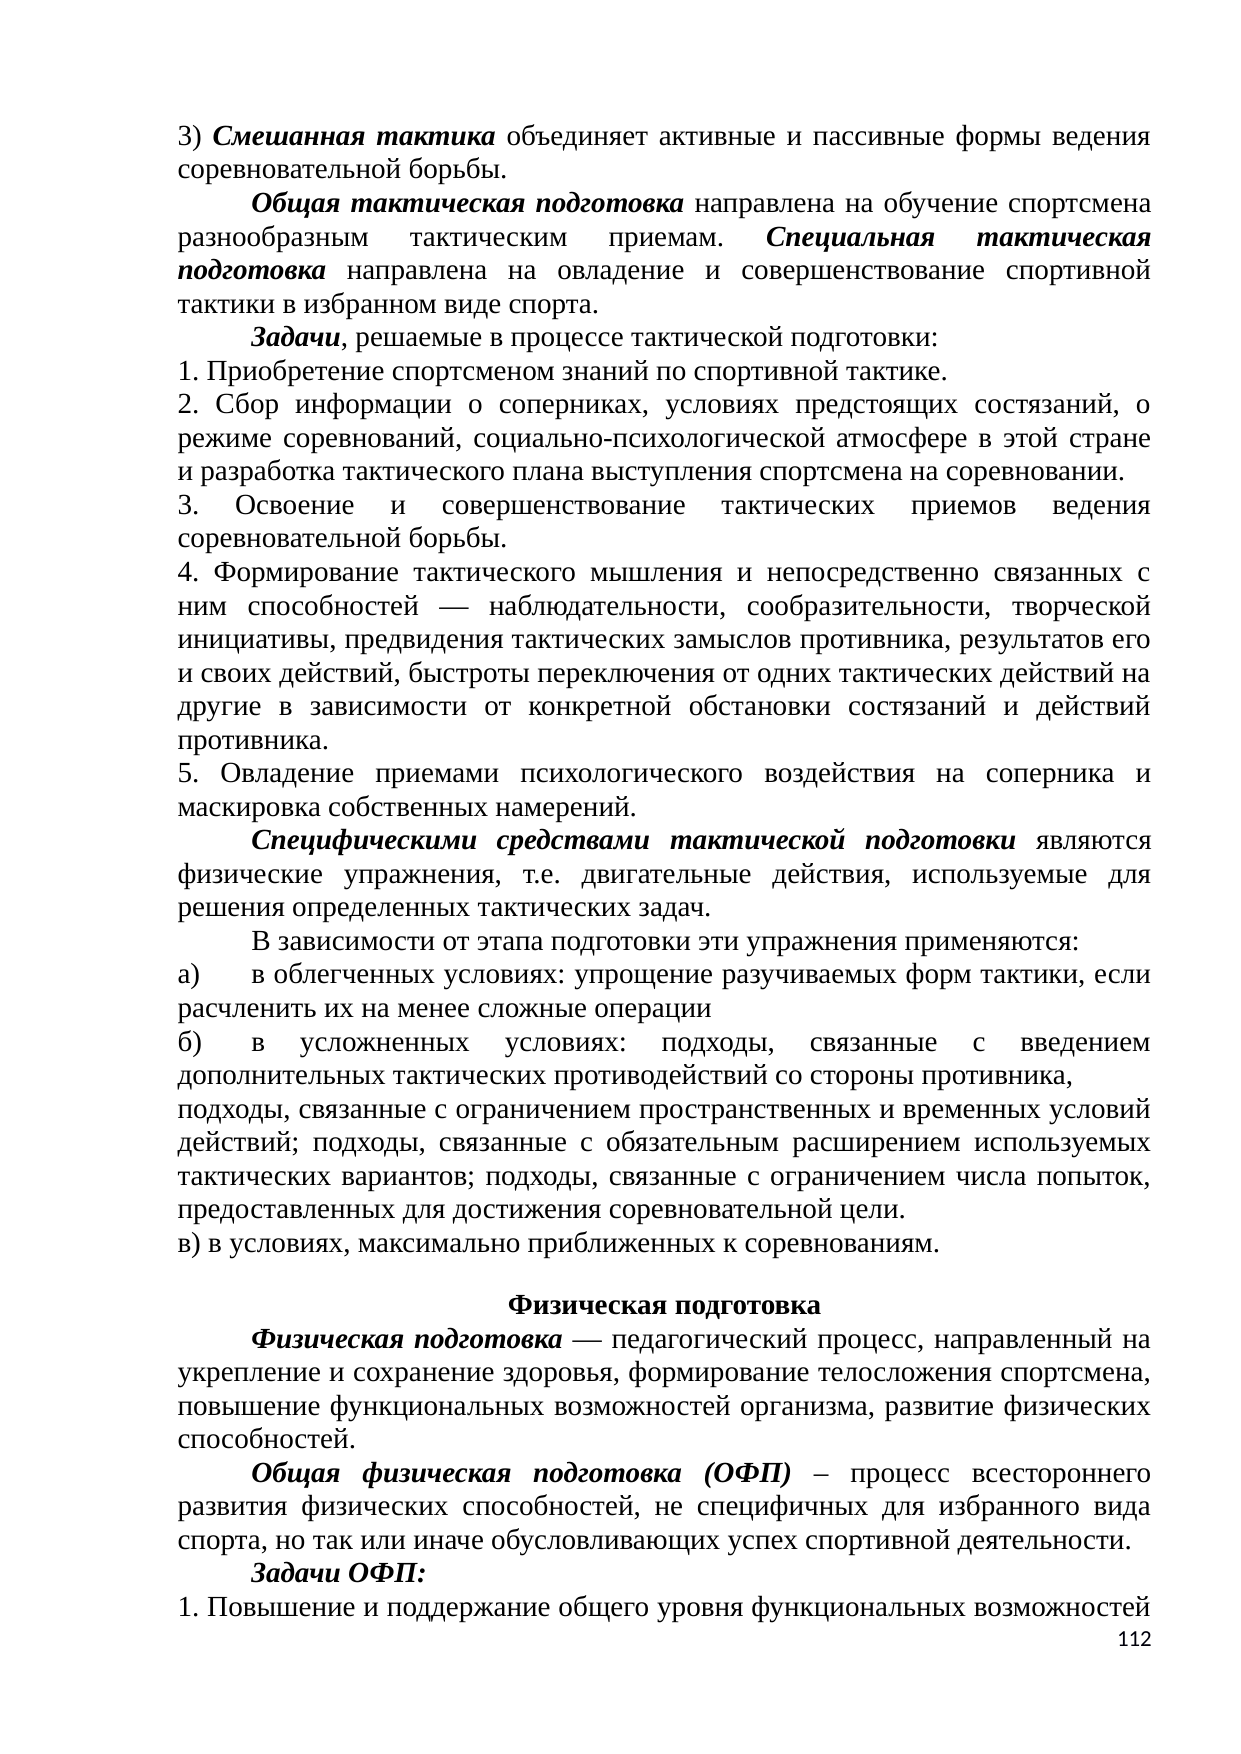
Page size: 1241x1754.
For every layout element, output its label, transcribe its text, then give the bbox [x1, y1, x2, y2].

text Специфическими средствами тактической подготовки являются физические упражнения, т.е. двигательные действия, используемые для решения определенных тактических задач. [177, 822, 1152, 923]
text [177, 1589, 1152, 1623]
text Задачи ОФП: [177, 1556, 1152, 1589]
text Задачи, решаемые в процессе тактической подготовки: [177, 319, 1152, 353]
text 1. Приобретение спортсменом знаний по спортивной тактике. [177, 353, 1152, 386]
text в) в условиях, максимально приближенных к соревнованиям. [177, 1225, 1152, 1258]
text Физическая подготовка — педагогический процесс, направленный на укрепление и сохранение здоровья, формирование телосложения спортсмена, повышение функциональных возможностей организма, развитие физических способностей. [177, 1321, 1152, 1455]
text 3) Смешанная тактика объединяет активные и пассивные формы ведения соревновательной борьбы. [177, 118, 1152, 185]
text а) в облегченных условиях: упрощение разучиваемых форм тактики, если расчленить их на менее сложные операции [177, 957, 1152, 1024]
text Общая тактическая подготовка направлена на обучение спортсмена разнообразным тактическим приемам. Специальная тактическая подготовка направлена на овладение и совершенствование спортивной тактики в избранном виде спорта. [177, 185, 1152, 319]
text Общая физическая подготовка (ОФП) – процесс всестороннего развития физических способностей, не специфичных для избранного вида спорта, но так или иначе обусловливающих успех спортивной деятельности. [177, 1455, 1152, 1556]
text 2. Сбор информации о соперниках, условиях предстоящих состязаний, о режиме соревнований, социально-психологической атмосфере в этой стране и разработка тактического плана выступления спортсмена на соревновании. [177, 386, 1152, 487]
text 3. Освоение и совершенствование тактических приемов ведения соревновательной борьбы. [177, 487, 1152, 554]
text В зависимости от этапа подготовки эти упражнения применяются: [177, 923, 1152, 957]
text 5. Овладение приемами психологического воздействия на соперника и маскировка собственных намерений. [177, 755, 1152, 822]
text Физическая подготовка [177, 1287, 1152, 1321]
text 4. Формирование тактического мышления и непосредственно связанных с ним способностей — наблюдательности, сообразительности, творческой инициативы, предвидения тактических замыслов противника, результатов его и своих действий, быстроты переключения от одних тактических действий на другие в зависимости от конкретной обстановки состязаний и действий противника. [177, 554, 1152, 755]
text б) в усложненных условиях: подходы, связанные с введением дополнительных тактических противодействий со стороны противника, подходы, связанные с ограничением пространственных и временных условий действий; подходы, связанные с обязательным расширением используемых тактических вариантов; подходы, связанные с ограничением числа попыток, предоставленных для достижения соревновательной цели. [177, 1024, 1152, 1225]
